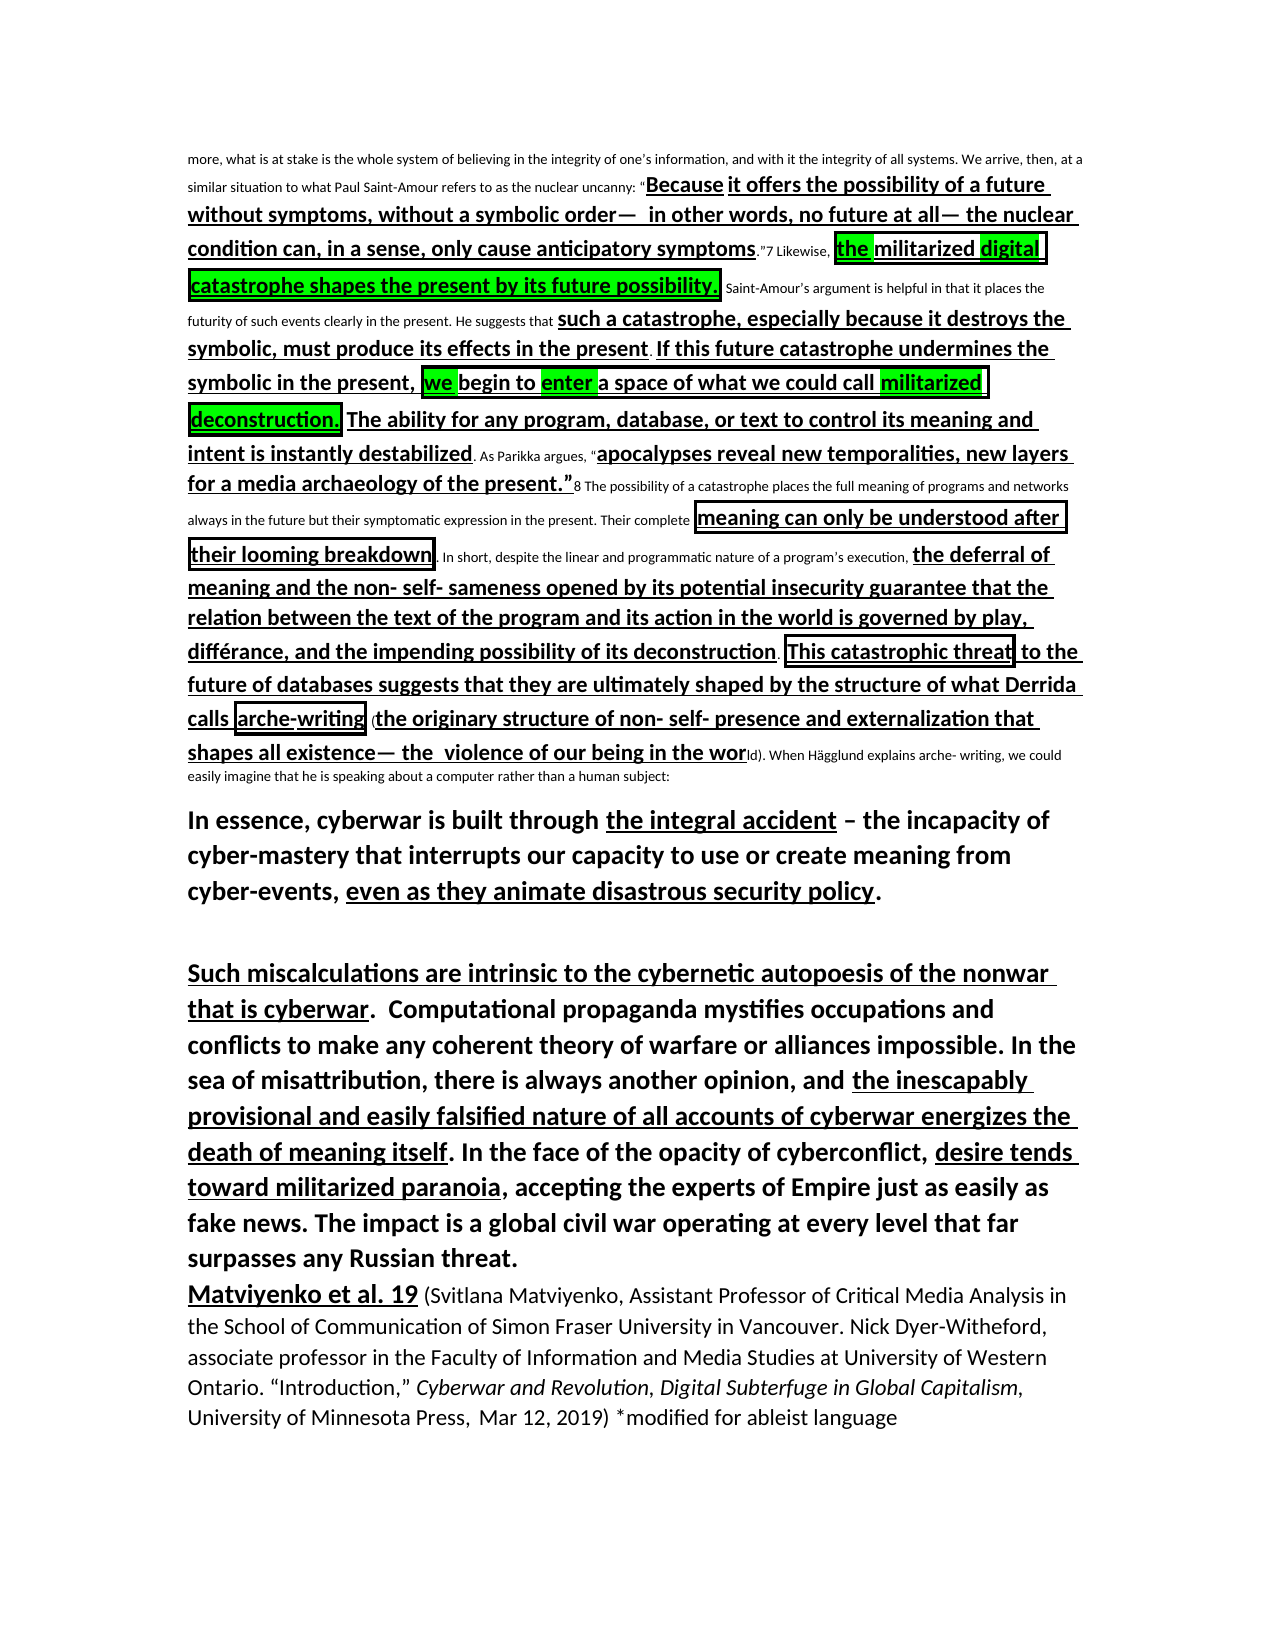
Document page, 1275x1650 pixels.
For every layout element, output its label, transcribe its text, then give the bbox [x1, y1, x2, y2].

subtitle Such miscalculations are intrinsic to the cybernetic autopoesis of the nonwar that is cyberwar. Computational propaganda mystifies occupations and conflicts to make any coherent theory of warfare or alliances impossible. In the sea of misattribution, there is always another opinion, and the inescapably provisional and easily falsified nature of all accounts of cyberwar energizes the death of meaning itself. In the face of the opacity of cyberconflict, desire tends toward militarized paranoia, accepting the experts of Empire just as easily as fake news. The impact is a global civil war operating at every level that far surpasses any Russian threat. [187, 957, 1087, 1275]
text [187, 150, 1087, 785]
text Matviyenko et al. 19 (Svitlana Matviyenko, Assistant Professor of Critical Media Analysis in the School of Communication of Simon Fraser University in Vancouver. Nick Dyer-Witheford, associate professor in the Faculty of Information and Media Studies at University of Western Ontario. “Introduction,” Cyberwar and Revolution, Digital Subterfuge in Global Capitalism, University of Minnesota Press, Mar 12, 2019) *modified for ableist language [187, 1277, 1087, 1431]
subtitle In essence, cyberwar is built through the integral accident – the incapacity of cyber-mastery that interrupts our capacity to use or create meaning from cyber-events, even as they animate disastrous security policy. [187, 803, 1087, 907]
